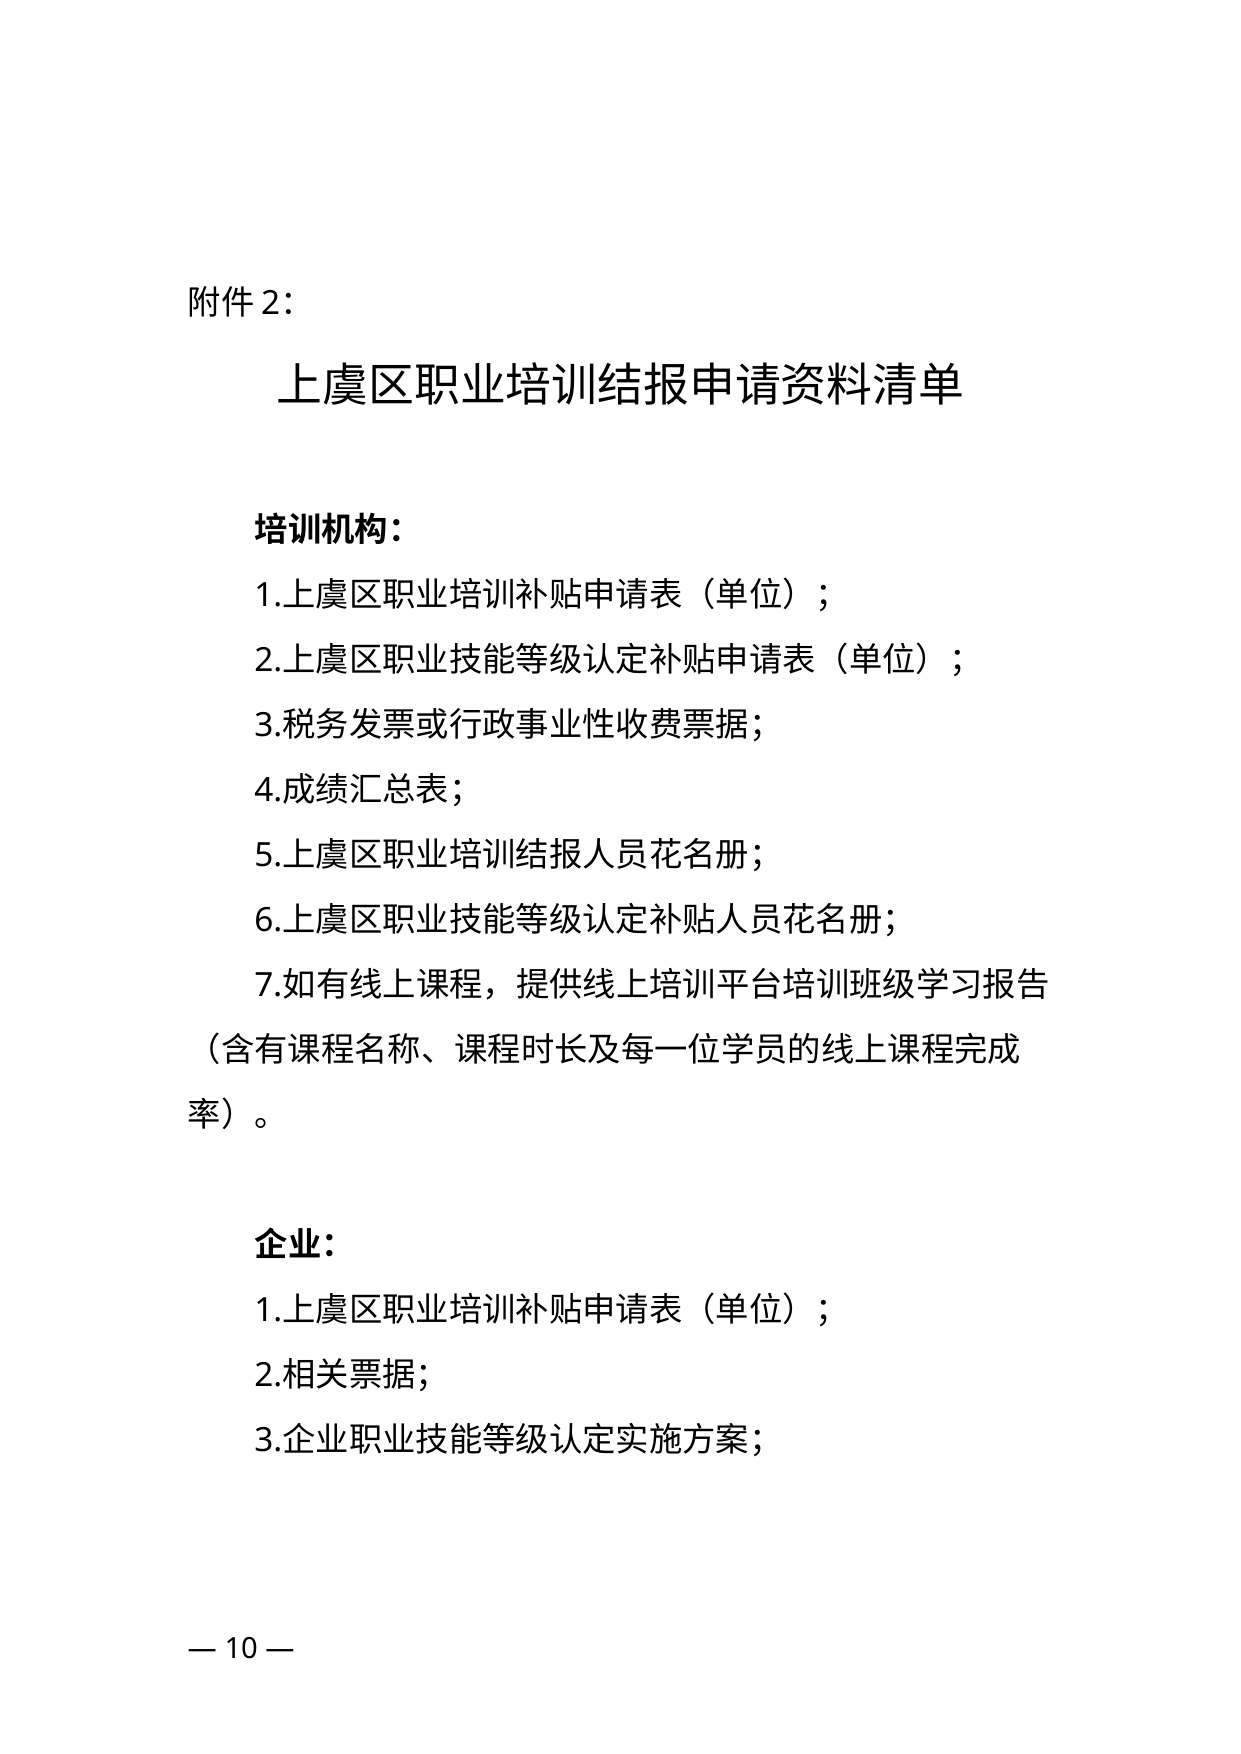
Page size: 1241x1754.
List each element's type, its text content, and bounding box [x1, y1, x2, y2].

text 企业： [187, 1210, 1053, 1275]
text 6.上虞区职业技能等级认定补贴人员花名册； [187, 885, 1053, 950]
text 4.成绩汇总表； [187, 755, 1053, 820]
text 附件2： [187, 267, 1053, 332]
text 5.上虞区职业培训结报人员花名册； [187, 820, 1053, 885]
text 上虞区职业培训结报申请资料清单 [187, 332, 1053, 430]
list 2.相关票据； [187, 1340, 1053, 1405]
text 7.如有线上课程，提供线上培训平台培训班级学习报告（含有课程名称、课程时长及每一位学员的线上课程完成率）。 [187, 950, 1053, 1145]
list 3.税务发票或行政事业性收费票据； [187, 690, 1053, 755]
text 1.上虞区职业培训补贴申请表（单位）； [187, 1275, 1053, 1340]
text 培训机构： [187, 495, 1053, 560]
list 2.上虞区职业技能等级认定补贴申请表（单位）； [187, 625, 1053, 690]
list 1.上虞区职业培训补贴申请表（单位）； [187, 560, 1053, 625]
text 3.企业职业技能等级认定实施方案； [187, 1405, 1053, 1470]
